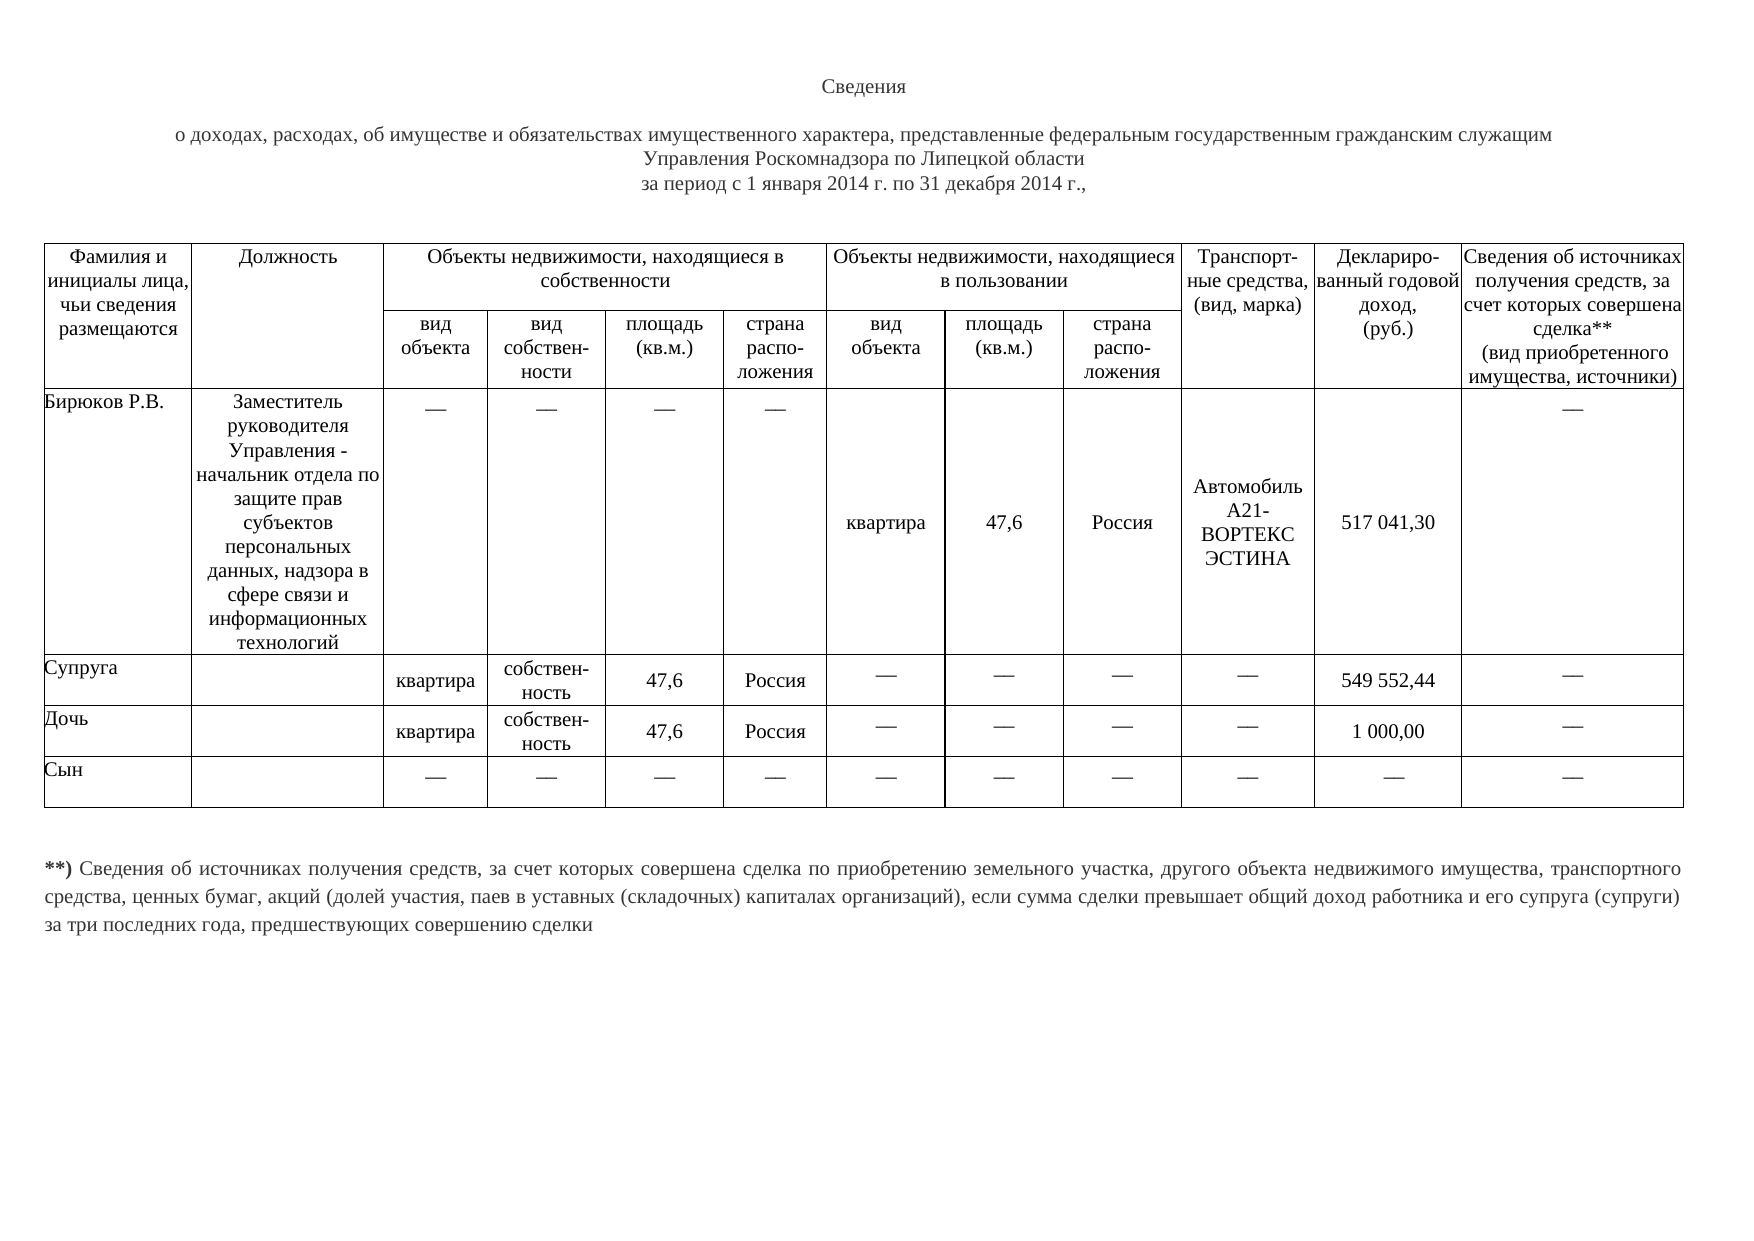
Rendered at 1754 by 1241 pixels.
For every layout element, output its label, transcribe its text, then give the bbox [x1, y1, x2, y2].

table_cell __ [827, 655, 944, 705]
table_cell __ [1462, 757, 1683, 807]
table_cell __ [1064, 706, 1181, 756]
table_cell 517 041,30 [1315, 389, 1461, 654]
table_cell вид объекта [384, 311, 487, 388]
table_cell __ [488, 757, 605, 807]
text о доходах, расходах, об имуществе и обязательствах имущественного характера, представленные федеральным государственным гражданским служащим [44, 122, 1683, 146]
table_cell [192, 706, 383, 756]
table_cell Россия [724, 655, 826, 705]
table_cell Супруга [45, 655, 191, 705]
table_cell 47,6 [606, 706, 723, 756]
table_cell 47,6 [946, 389, 1063, 654]
table_cell __ [946, 706, 1063, 756]
table_cell 549 552,44 [1315, 655, 1461, 705]
text Управления Роскомнадзора по Липецкой области [44, 146, 1683, 170]
table_cell __ [1462, 655, 1683, 705]
table_header Транспорт-ные средства, (вид, марка) [1182, 244, 1314, 388]
table_cell __ [1315, 757, 1461, 807]
table_cell вид объекта [827, 311, 944, 388]
table_cell страна распо-ложения [1064, 311, 1181, 388]
table_cell __ [724, 389, 826, 654]
table_cell __ [1182, 655, 1314, 705]
table_cell площадь (кв.м.) [946, 311, 1063, 388]
table_cell __ [1462, 706, 1683, 756]
table_cell __ [1064, 655, 1181, 705]
table_cell __ [946, 655, 1063, 705]
table_header Объекты недвижимости, находящиеся в пользовании [827, 244, 1181, 309]
table_cell Бирюков Р.В. [45, 389, 191, 654]
text **) Сведения об источниках получения средств, за счет которых совершена сделка по приобретению земельного участка, другого объекта недвижимого имущества, транспортного средства, ценных бумаг, акций (долей участия, паев в уставных (складочных) капиталах организаций), если сумма сделки превышает общий доход работника и его супруга (супруги) за три последних года, предшествующих совершению сделки [44, 856, 1683, 936]
table_cell __ [606, 757, 723, 807]
table_cell __ [1462, 389, 1683, 654]
table_cell собствен- ность [488, 706, 605, 756]
table_cell площадь (кв.м.) [606, 311, 723, 388]
text за период с 1 января 2014 г. по 31 декабря 2014 г., [44, 170, 1683, 194]
table_header Должность [192, 244, 383, 388]
table_cell __ [724, 757, 826, 807]
table_cell __ [384, 757, 487, 807]
text Сведения [44, 74, 1683, 98]
table_cell Дочь [45, 706, 191, 756]
table_cell __ [1064, 757, 1181, 807]
table_header Сведения об источниках получения средств, за счет которых совершена сделка** (вид приобретенного имущества, источники) [1462, 244, 1683, 388]
table_cell квартира [827, 389, 944, 654]
table_cell страна распо-ложения [724, 311, 826, 388]
table_cell Россия [724, 706, 826, 756]
table_header Фамилия и инициалы лица, чьи сведения размещаются [45, 244, 191, 388]
table_cell __ [827, 706, 944, 756]
table_cell __ [384, 389, 487, 654]
table_cell [192, 655, 383, 705]
table_cell __ [488, 389, 605, 654]
table_cell квартира [384, 655, 487, 705]
table_cell Автомобиль А21-ВОРТЕКС ЭСТИНА [1182, 389, 1314, 654]
table_cell 1 000,00 [1315, 706, 1461, 756]
table_cell 47,6 [606, 655, 723, 705]
table_cell __ [946, 757, 1063, 807]
table_cell Заместитель руководителя Управления -начальник отдела по защите прав субъектов персональных данных, надзора в сфере связи и информационных технологий [192, 389, 383, 654]
table_cell Сын [45, 757, 191, 807]
table_cell __ [1182, 706, 1314, 756]
table_cell [192, 757, 383, 807]
table_cell __ [606, 389, 723, 654]
table_cell собствен- ность [488, 655, 605, 705]
table_cell квартира [384, 706, 487, 756]
table_header Деклариро-ванный годовой доход, (руб.) [1315, 244, 1461, 388]
table_cell Россия [1064, 389, 1181, 654]
table_header Объекты недвижимости, находящиеся в собственности [384, 244, 826, 309]
table_cell __ [1182, 757, 1314, 807]
table_cell __ [827, 757, 944, 807]
table_cell вид собствен-ности [488, 311, 605, 388]
